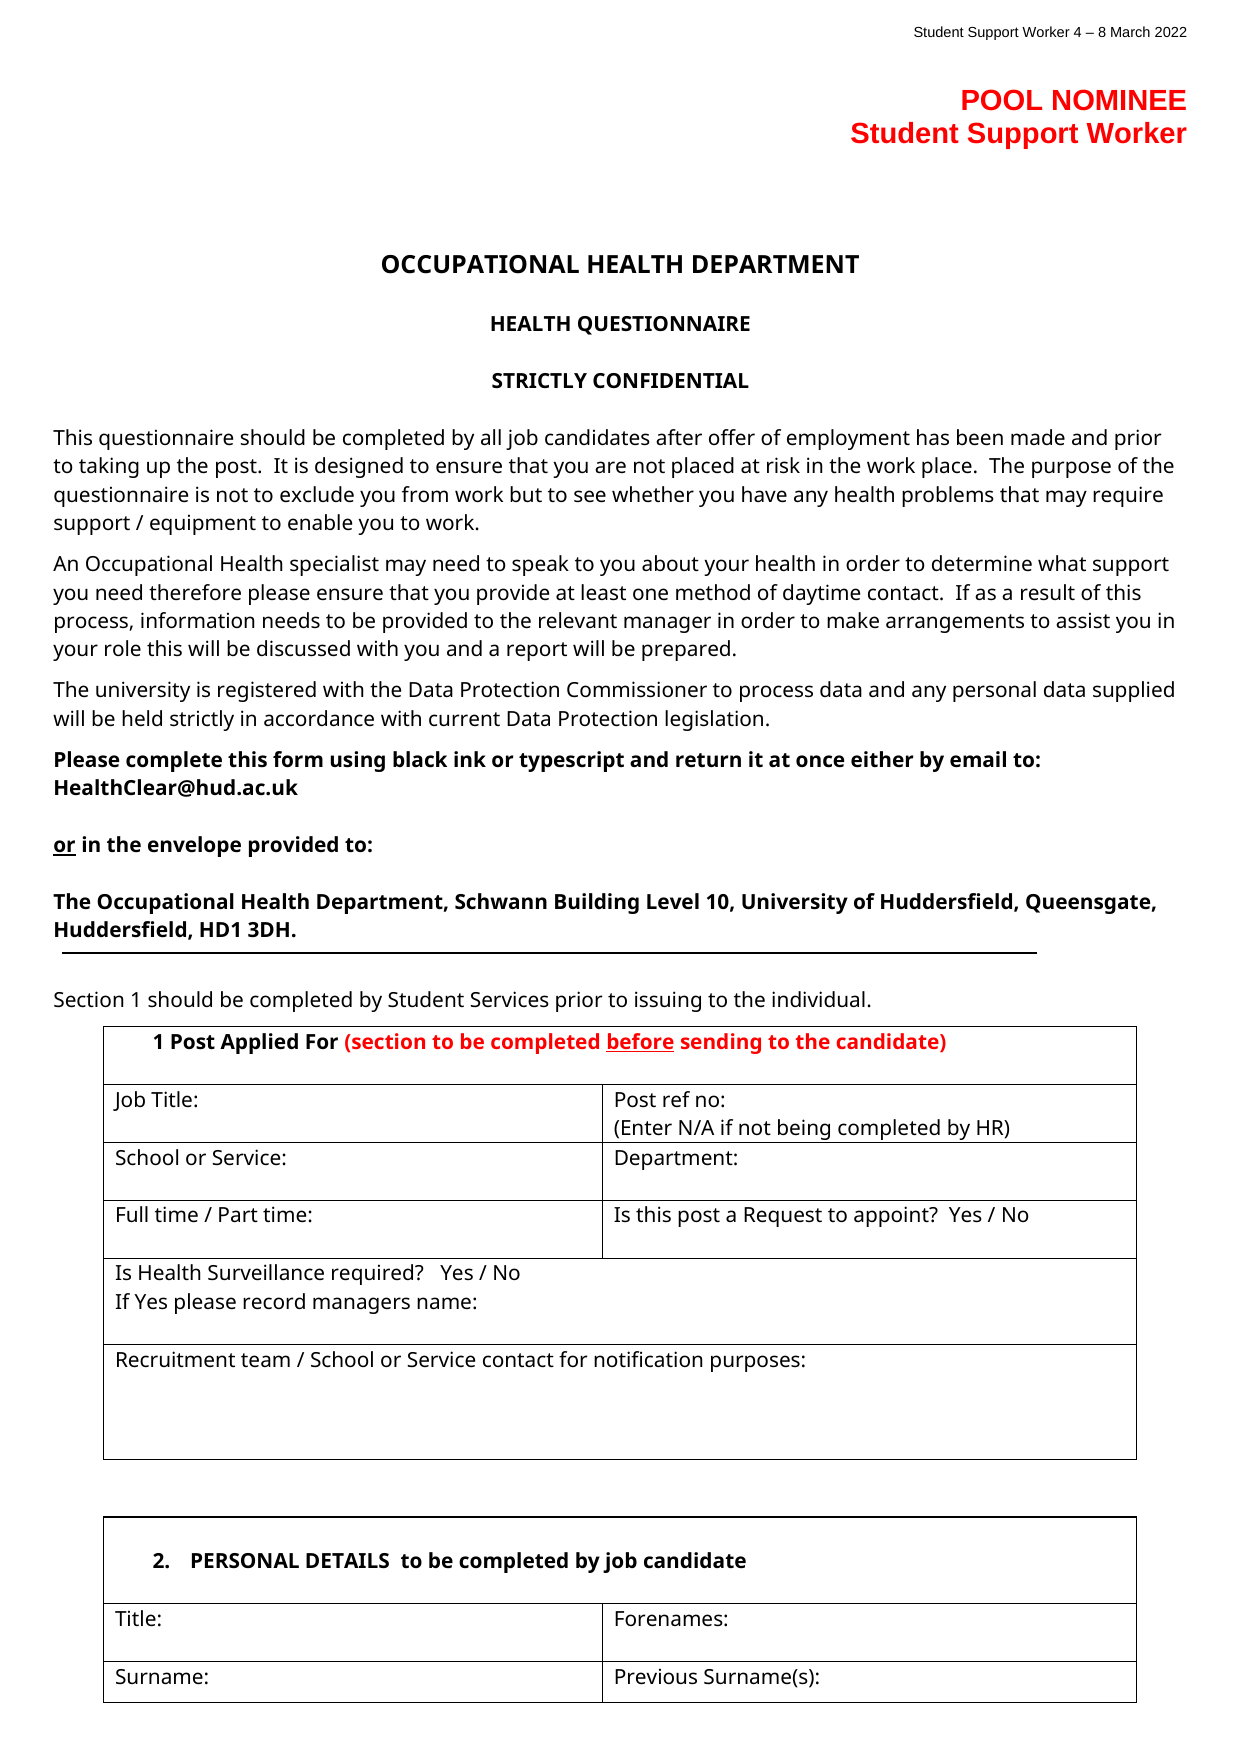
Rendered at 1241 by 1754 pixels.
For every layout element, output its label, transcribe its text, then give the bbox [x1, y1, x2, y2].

text HEALTH QUESTIONNAIRE [53, 309, 1187, 338]
text The university is registered with the Data Protection Commissioner to process data and any personal data supplied will be held strictly in accordance with current Data Protection legislation. [53, 675, 1187, 732]
table_cell Is this post a Request to appoint? Yes / No [603, 1201, 1136, 1257]
text The Occupational Health Department, Schwann Building Level 10, University of Huddersfield, Queensgate, Huddersfield, HD1 3DH. [53, 887, 1187, 944]
text or in the envelope provided to: [53, 830, 1187, 858]
table_cell Job Title: [104, 1085, 602, 1142]
table_cell School or Service: [104, 1143, 602, 1199]
table_header 1 Post Applied For (section to be completed before sending to the candidate) [104, 1027, 1136, 1084]
text Student Support Worker [53, 117, 1187, 150]
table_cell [603, 1662, 1136, 1702]
table_cell Surname: [104, 1662, 602, 1702]
table_cell Title: [104, 1604, 602, 1661]
text Please complete this form using black ink or typescript and return it at once either by email to: HealthClear@hud.ac.uk [53, 745, 1187, 802]
text POOL NOMINEE [53, 83, 1187, 117]
table_cell Post ref no: (Enter N/A if not being completed by HR) [603, 1085, 1136, 1142]
text This questionnaire should be completed by all job candidates after offer of employment has been made and prior to taking up the post. It is designed to ensure that you are not placed at risk in the work place. The purpose of the questionnaire is not to exclude you from work but to see whether you have any health problems that may require support / equipment to enable you to work. [53, 423, 1187, 537]
text Section 1 should be completed by Student Services prior to issuing to the individual. [53, 985, 1187, 1013]
table_header PERSONAL DETAILS to be completed by job candidate [104, 1518, 1136, 1603]
table_cell Full time / Part time: [104, 1201, 602, 1257]
table_cell Recruitment team / School or Service contact for notification purposes: [104, 1345, 1136, 1458]
table_cell Department: [603, 1143, 1136, 1199]
table_cell Forenames: [603, 1604, 1136, 1661]
title OCCUPATIONAL HEALTH DEPARTMENT [53, 247, 1187, 281]
table_cell Is Health Surveillance required? Yes / No If Yes please record managers name: [104, 1259, 1136, 1344]
text STRICTLY CONFIDENTIAL [53, 366, 1187, 394]
text An Occupational Health specialist may need to speak to you about your health in order to determine what support you need therefore please ensure that you provide at least one method of daytime contact. If as a result of this process, information needs to be provided to the relevant manager in order to make arrangements to assist you in your role this will be discussed with you and a report will be prepared. [53, 549, 1187, 663]
